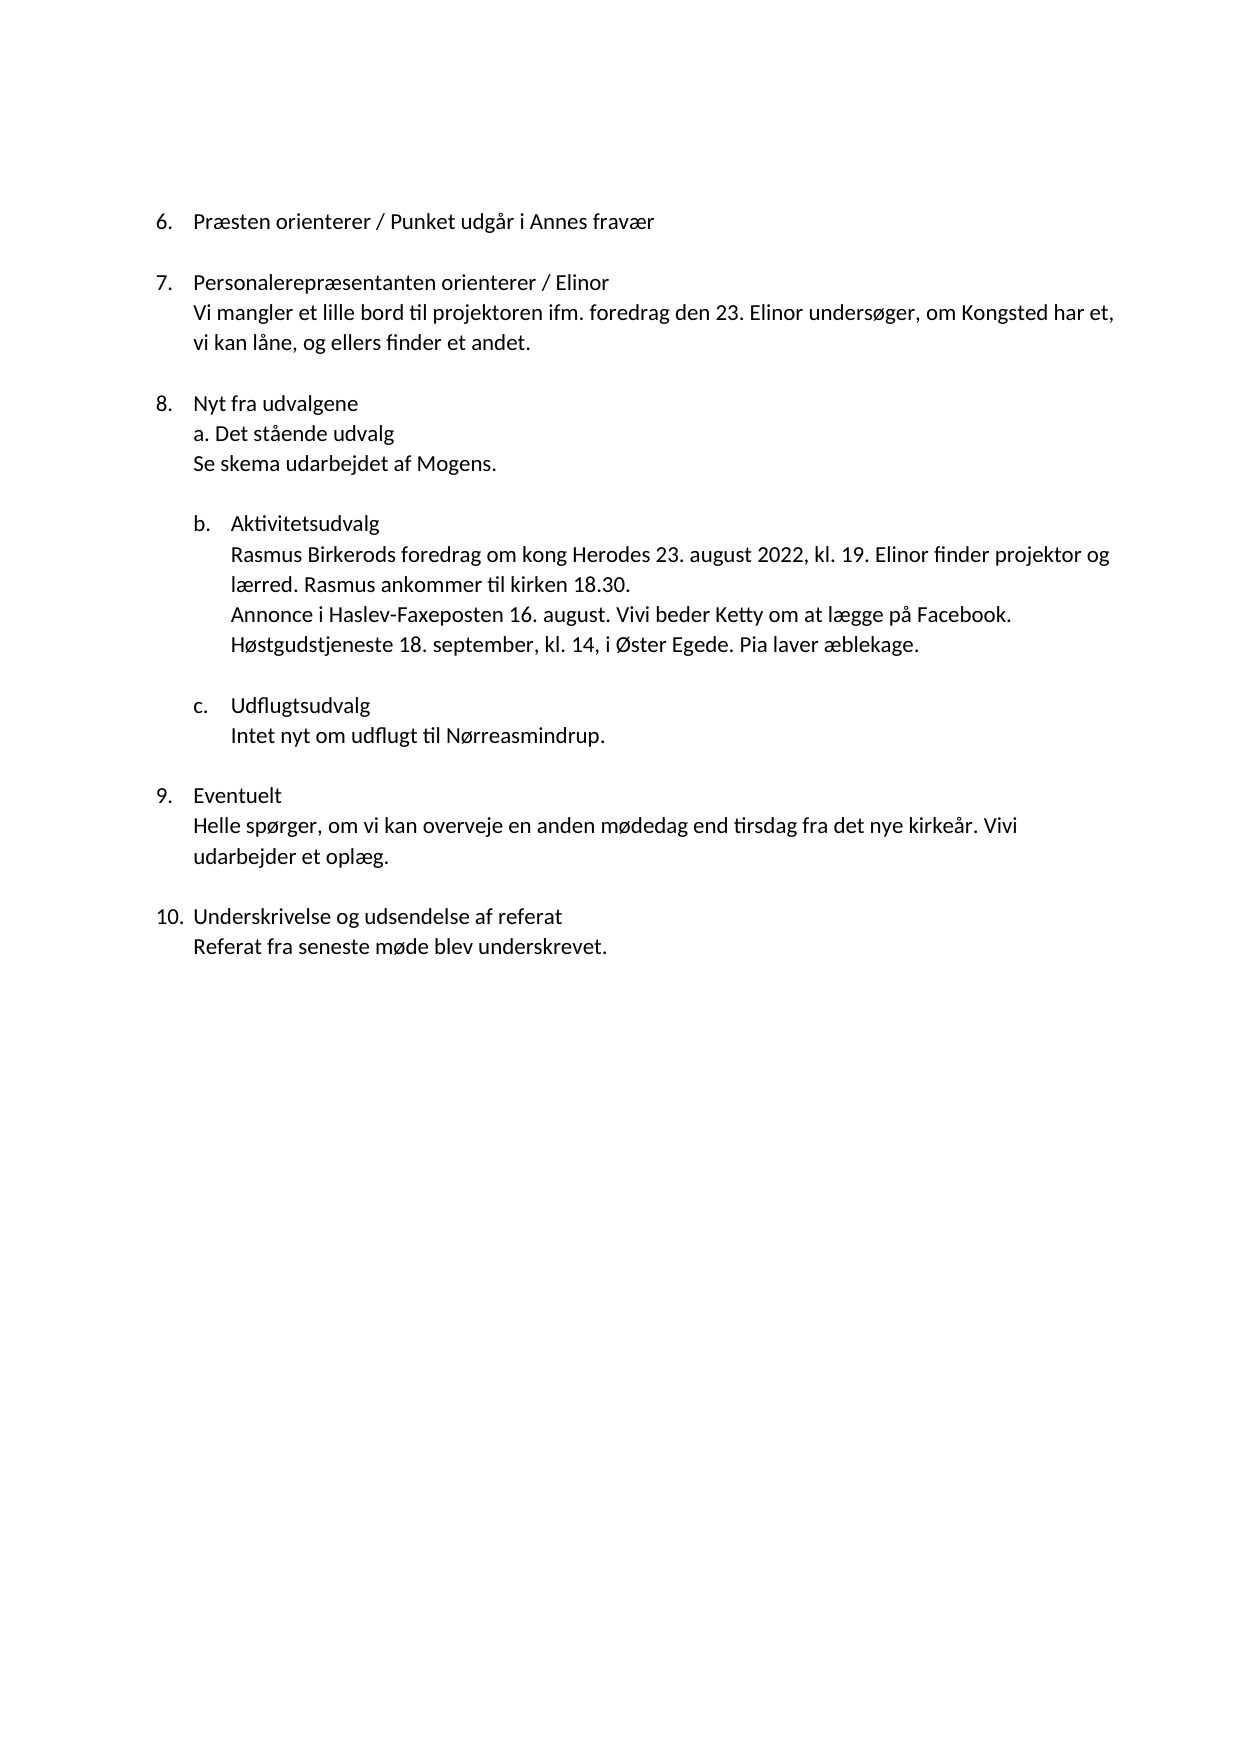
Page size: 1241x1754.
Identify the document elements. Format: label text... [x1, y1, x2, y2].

list Intet nyt om udflugt til Nørreasmindrup. [231, 721, 1122, 779]
list Eventuelt Helle spørger, om vi kan overveje en anden mødedag end tirsdag fra det nye kirkeår. Vivi udarbejder et oplæg. [156, 781, 1122, 870]
list Udflugtsudvalg [193, 691, 1122, 719]
list Præsten orienterer / Punket udgår i Annes fravær [156, 207, 1122, 235]
list Personalerepræsentanten orienterer / Elinor [156, 268, 1122, 296]
list Underskrivelse og udsendelse af referat Referat fra seneste møde blev underskrevet. [156, 902, 1122, 960]
list Høstgudstjeneste 18. september, kl. 14, i Øster Egede. Pia laver æblekage. [231, 630, 1122, 658]
list Nyt fra udvalgene a. Det stående udvalg [156, 389, 1122, 447]
list Annonce i Haslev-Faxeposten 16. august. Vivi beder Ketty om at lægge på Facebook. [231, 600, 1122, 628]
list Vi mangler et lille bord til projektoren ifm. foredrag den 23. Elinor undersøger, om Kongsted har et, vi kan låne, og ellers finder et andet. [193, 298, 1122, 356]
list Rasmus Birkerods foredrag om kong Herodes 23. august 2022, kl. 19. Elinor finder projektor og lærred. Rasmus ankommer til kirken 18.30. [231, 540, 1122, 598]
list Aktivitetsudvalg [193, 509, 1122, 537]
list Se skema udarbejdet af Mogens. [193, 449, 1122, 477]
